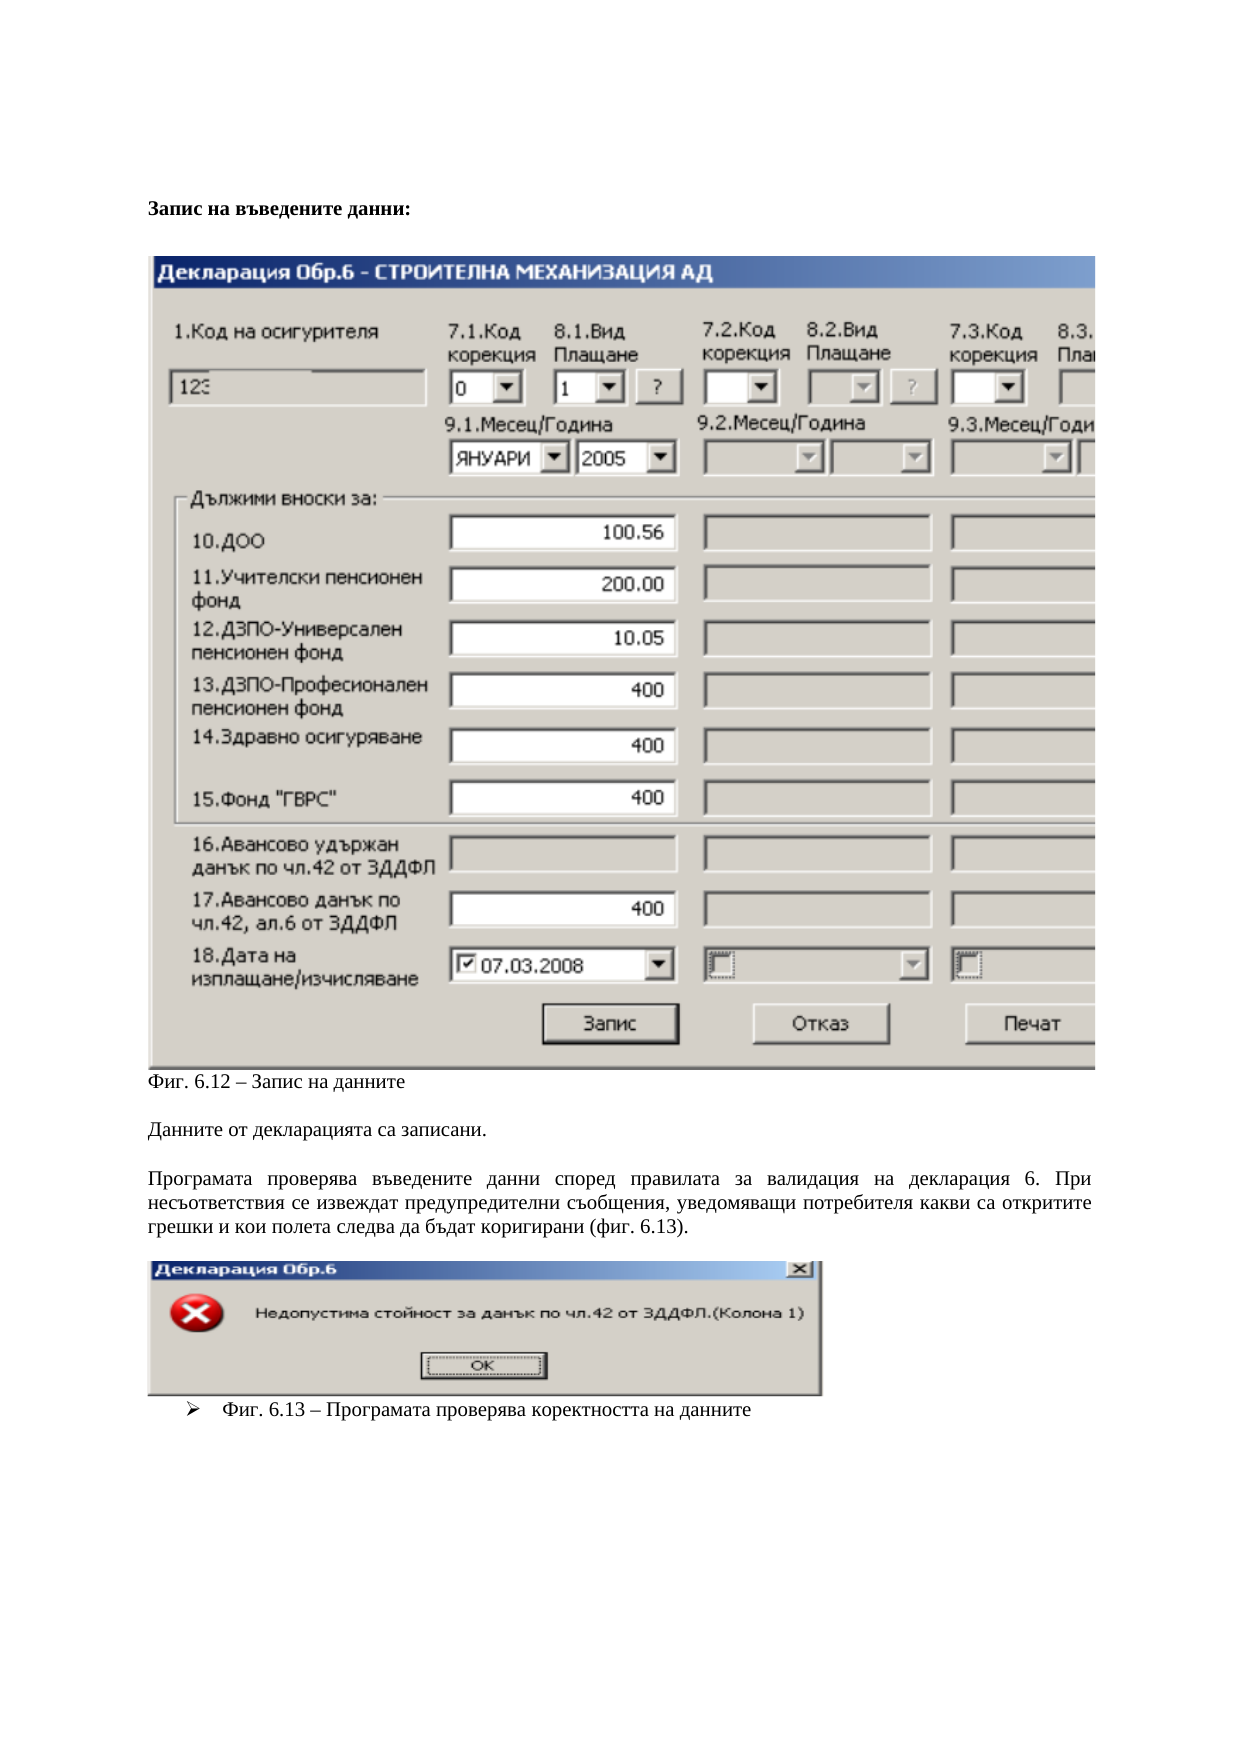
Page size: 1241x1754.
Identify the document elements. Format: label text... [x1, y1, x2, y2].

text Запис на въведените данни: [148, 196, 1093, 220]
text Данните от декларацията са записани. [148, 1117, 1093, 1141]
text Програмата проверява въведените данни според правилата за валидация на декларация 6. При несъответствия се извеждат предупредителни съобщения, уведомяващи потребителя какви са откритите грешки и кои полета следва да бъдат коригирани (фиг. 6.13). [148, 1166, 1093, 1238]
text Фиг. 6.12 – Запис на данните [148, 1070, 1093, 1093]
list Фиг. 6.13 – Програмата проверява коректността на данните [185, 1397, 1093, 1421]
